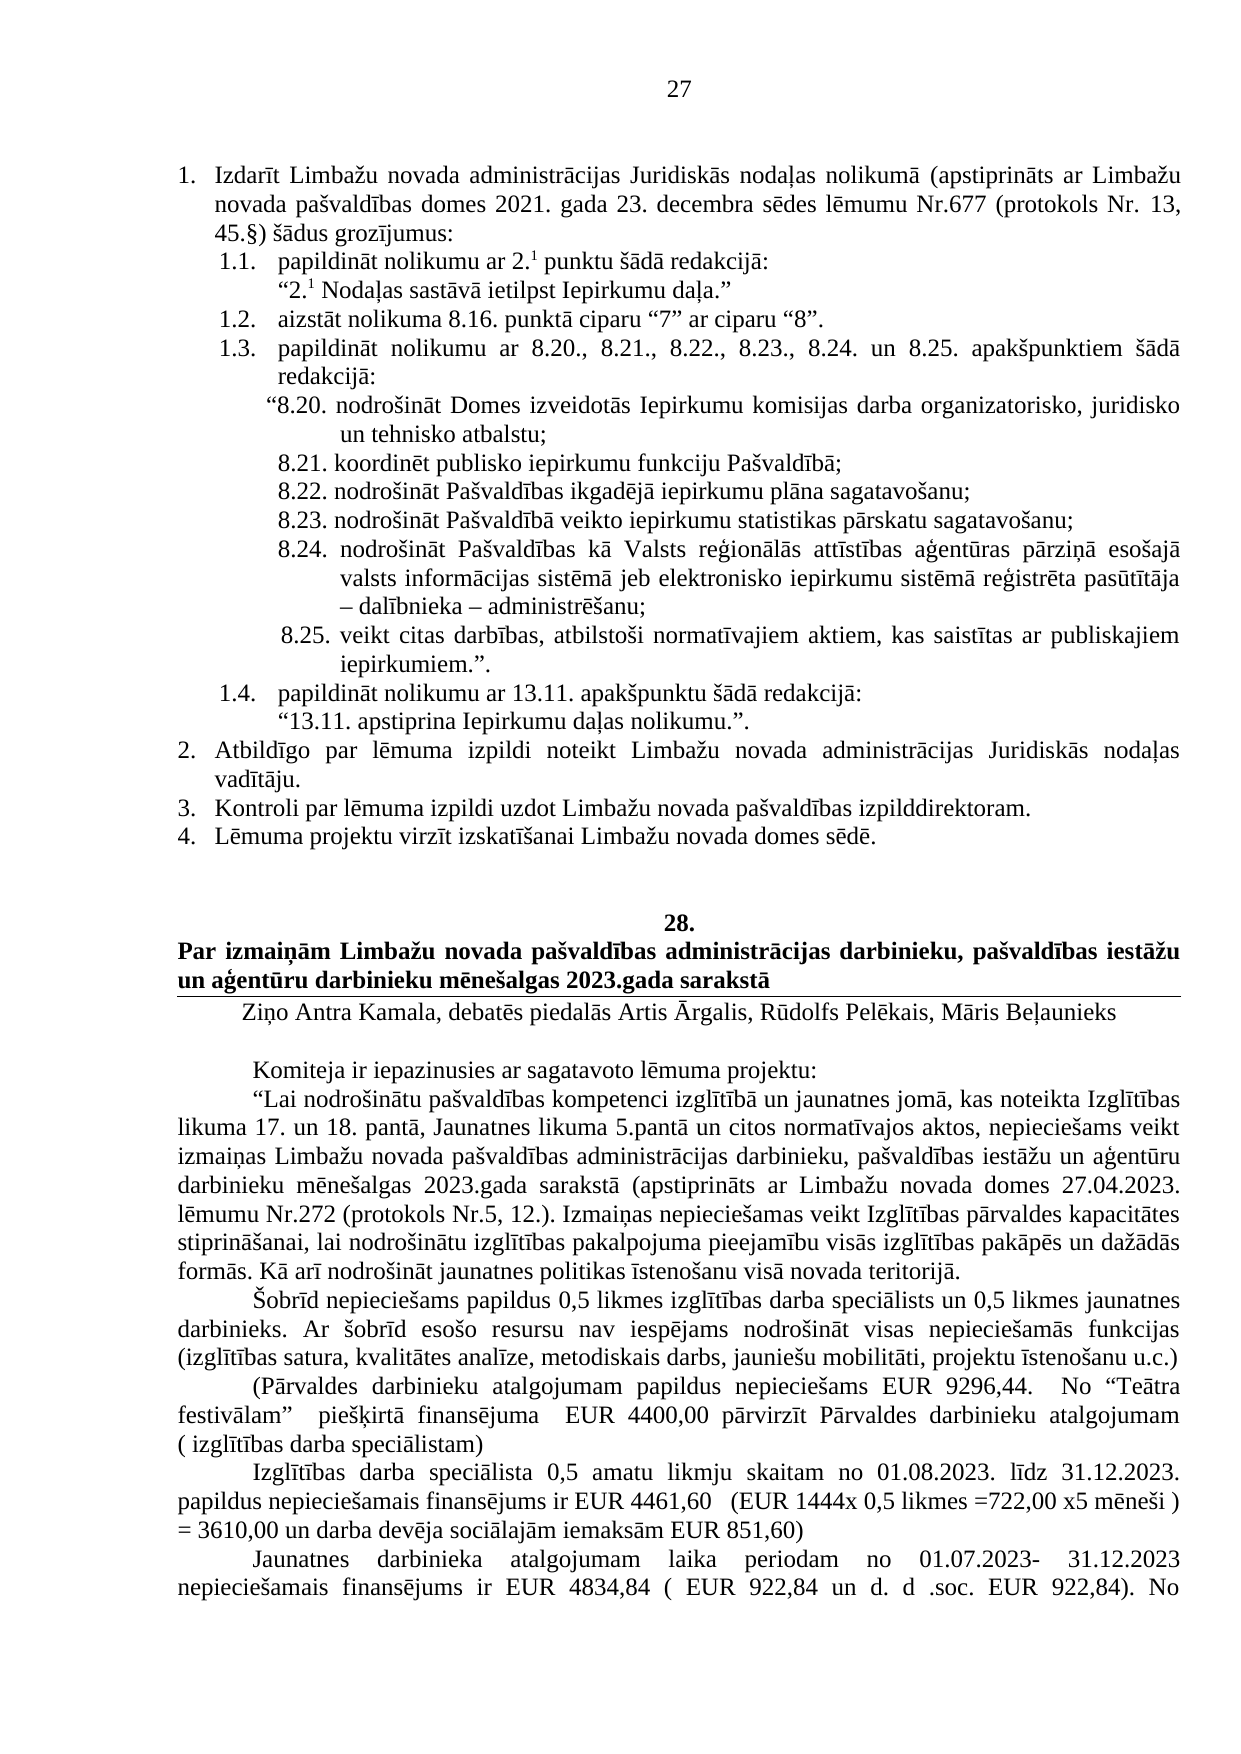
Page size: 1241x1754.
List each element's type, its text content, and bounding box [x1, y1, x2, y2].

text Ziņo Antra Kamala, debatēs piedalās Artis Ārgalis, Rūdolfs Pelēkais, Māris Beļaunieks [177, 997, 1181, 1026]
list Atbildīgo par lēmuma izpildi noteikt Limbažu novada administrācijas Juridiskās nodaļas vadītāju. [177, 735, 1181, 793]
text “2.1 Nodaļas sastāvā ietilpst Iepirkumu daļa.” [278, 275, 1181, 304]
list Izdarīt Limbažu novada administrācijas Juridiskās nodaļas nolikumā (apstiprināts ar Limbažu novada pašvaldības domes 2021. gada 23. decembra sēdes lēmumu Nr.677 (protokols Nr. 13, 45.§) šādus grozījumus: [177, 160, 1181, 246]
text Par izmaiņām Limbažu novada pašvaldības administrācijas darbinieku, pašvaldības iestāžu un aģentūru darbinieku mēnešalgas 2023.gada sarakstā [177, 936, 1181, 996]
text (Pārvaldes darbinieku atalgojumam papildus nepieciešams EUR 9296,44. No “Teātra festivālam” piešķirtā finansējuma EUR 4400,00 pārvirzīt Pārvaldes darbinieku atalgojumam ( izglītības darba speciālistam) [177, 1371, 1181, 1457]
text Komiteja ir iepazinusies ar sagatavoto lēmuma projektu: [177, 1055, 1181, 1084]
text “8.20. nodrošināt Domes izveidotās Iepirkumu komisijas darba organizatorisko, juridisko un tehnisko atbalstu; [266, 390, 1181, 448]
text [177, 1544, 1181, 1601]
text “13.11. apstiprina Iepirkumu daļas nolikumu.”. [278, 706, 1181, 735]
text 8.24. nodrošināt Pašvaldības kā Valsts reģionālās attīstības aģentūras pārziņā esošajā valsts informācijas sistēmā jeb elektronisko iepirkumu sistēmā reģistrēta pasūtītāja – dalībnieka – administrēšanu; [278, 534, 1181, 620]
list aizstāt nolikuma 8.16. punktā ciparu “7” ar ciparu “8”. [218, 304, 1181, 333]
text 8.22. nodrošināt Pašvaldības ikgadējā iepirkumu plāna sagatavošanu; [278, 476, 1181, 505]
list papildināt nolikumu ar 13.11. apakšpunktu šādā redakcijā: [218, 678, 1181, 706]
list Lēmuma projektu virzīt izskatīšanai Limbažu novada domes sēdē. [177, 821, 1181, 850]
list Kontroli par lēmuma izpildi uzdot Limbažu novada pašvaldības izpilddirektoram. [177, 793, 1181, 821]
text 8.25. veikt citas darbības, atbilstoši normatīvajiem aktiem, kas saistītas ar publiskajiem iepirkumiem.”. [281, 620, 1181, 678]
text Izglītības darba speciālista 0,5 amatu likmju skaitam no 01.08.2023. līdz 31.12.2023. papildus nepieciešamais finansējums ir EUR 4461,60 (EUR 1444x 0,5 likmes =722,00 x5 mēneši ) = 3610,00 un darba devēja sociālajām iemaksām EUR 851,60) [177, 1457, 1181, 1544]
text “Lai nodrošinātu pašvaldības kompetenci izglītībā un jaunatnes jomā, kas noteikta Izglītības likuma 17. un 18. pantā, Jaunatnes likuma 5.pantā un citos normatīvajos aktos, nepieciešams veikt izmaiņas Limbažu novada pašvaldības administrācijas darbinieku, pašvaldības iestāžu un aģentūru darbinieku mēnešalgas 2023.gada sarakstā (apstiprināts ar Limbažu novada domes 27.04.2023. lēmumu Nr.272 (protokols Nr.5, 12.). Izmaiņas nepieciešamas veikt Izglītības pārvaldes kapacitātes stiprināšanai, lai nodrošinātu izglītības pakalpojuma pieejamību visās izglītības pakāpēs un dažādās formās. Kā arī nodrošināt jaunatnes politikas īstenošanu visā novada teritorijā. [177, 1084, 1181, 1285]
text 8.23. nodrošināt Pašvaldībā veikto iepirkumu statistikas pārskatu sagatavošanu; [278, 505, 1181, 534]
list papildināt nolikumu ar 8.20., 8.21., 8.22., 8.23., 8.24. un 8.25. apakšpunktiem šādā redakcijā: [218, 333, 1181, 390]
text 8.21. koordinēt publisko iepirkumu funkciju Pašvaldībā; [278, 448, 1181, 476]
text Šobrīd nepieciešams papildus 0,5 likmes izglītības darba speciālists un 0,5 likmes jaunatnes darbinieks. Ar šobrīd esošo resursu nav iespējams nodrošināt visas nepieciešamās funkcijas (izglītības satura, kvalitātes analīze, metodiskais darbs, jauniešu mobilitāti, projektu īstenošanu u.c.) [177, 1285, 1181, 1371]
subtitle 28. [177, 908, 1181, 936]
list papildināt nolikumu ar 2.1 punktu šādā redakcijā: [218, 246, 1181, 275]
